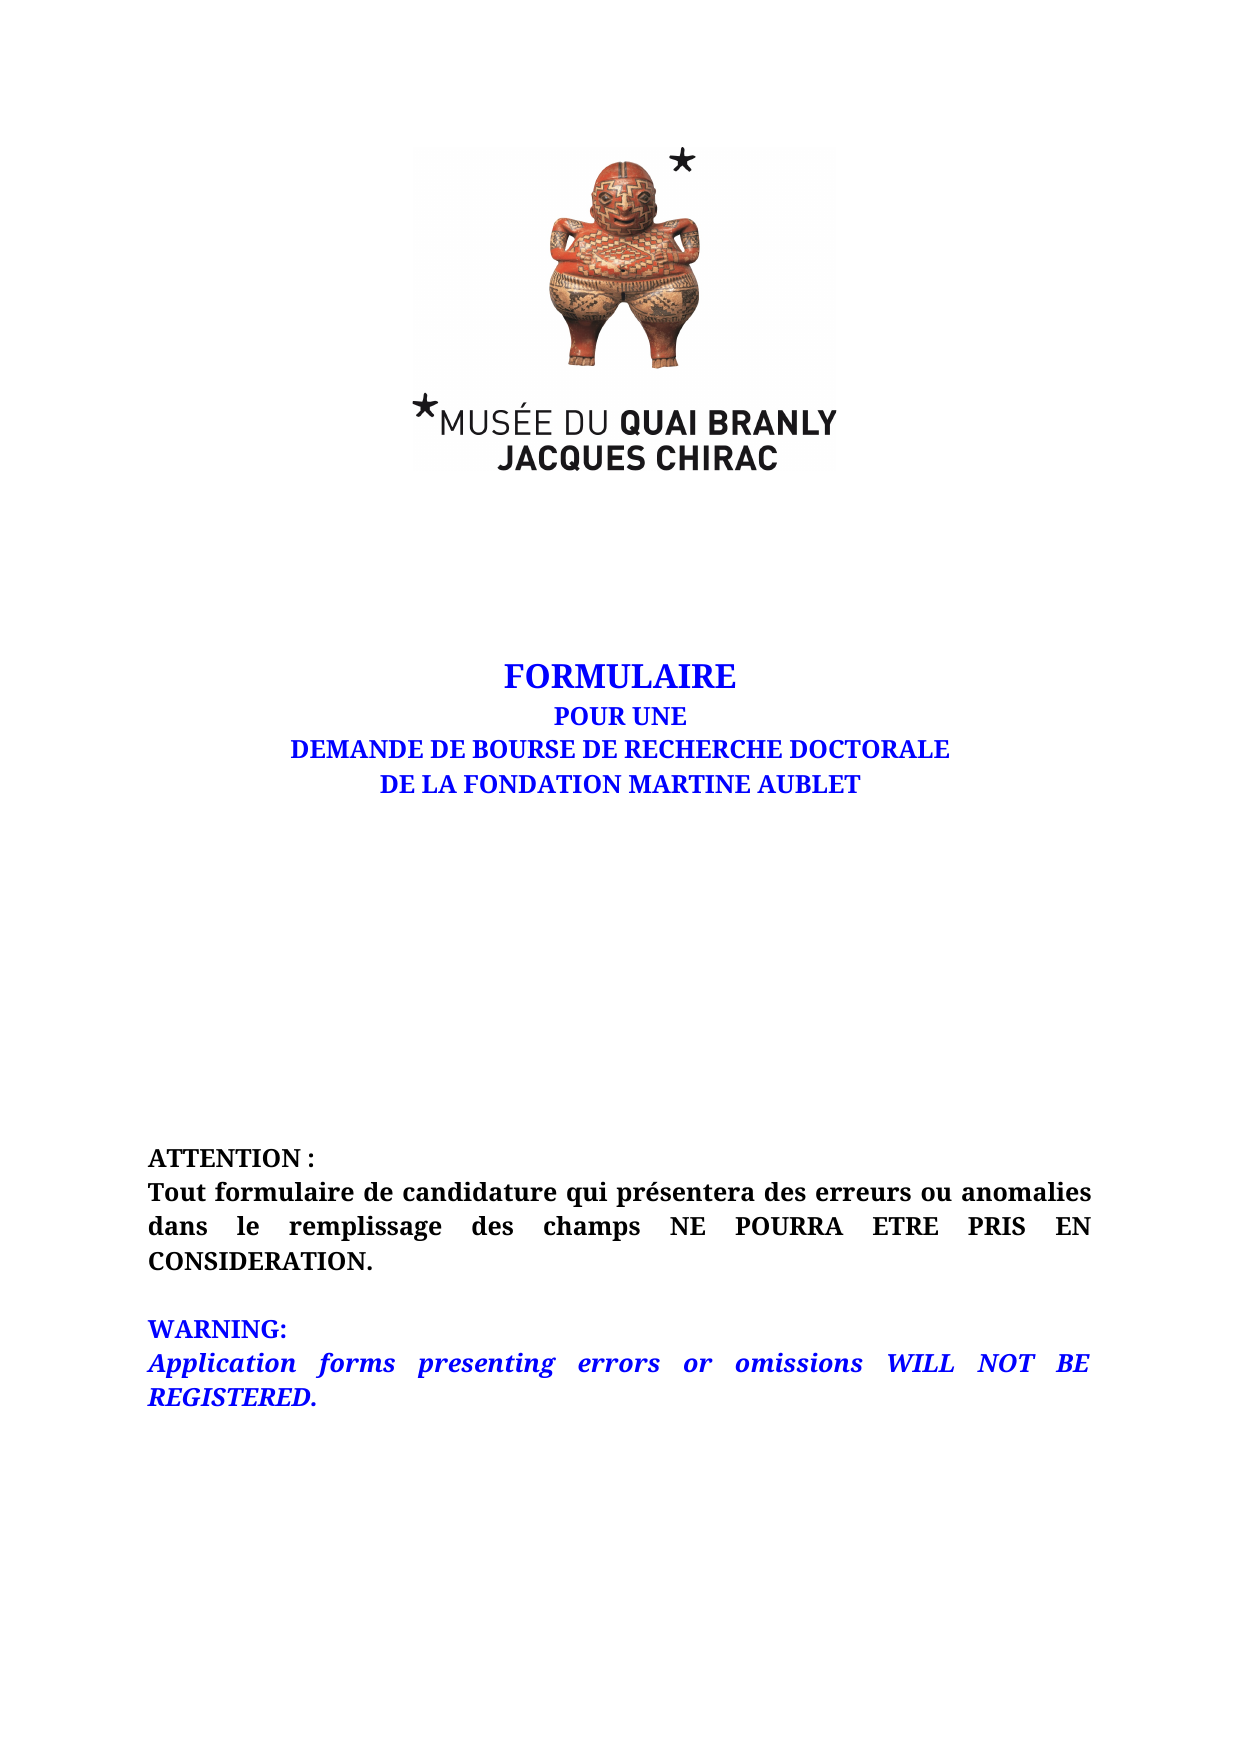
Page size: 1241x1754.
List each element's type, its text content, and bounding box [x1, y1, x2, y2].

text WARNING: [148, 1311, 1092, 1345]
text ATTENTION : [148, 1141, 1092, 1175]
subtitle FORMULAIRE [148, 653, 1092, 698]
text DE [148, 766, 1092, 800]
text POUR UNE [148, 698, 1092, 732]
picture [412, 147, 837, 471]
text Tout formulaire de candidature qui présentera des erreurs ou anomalies dans le remplissage des champs NE POURRA ETRE PRIS EN CONSIDERATION. [148, 1175, 1092, 1277]
text Application forms presenting errors or omissions WILL NOT BE REGISTERED. [148, 1345, 1092, 1413]
text DEMANDE DE BOURSE DE RECHERCHE DOCTORALE [148, 732, 1092, 766]
